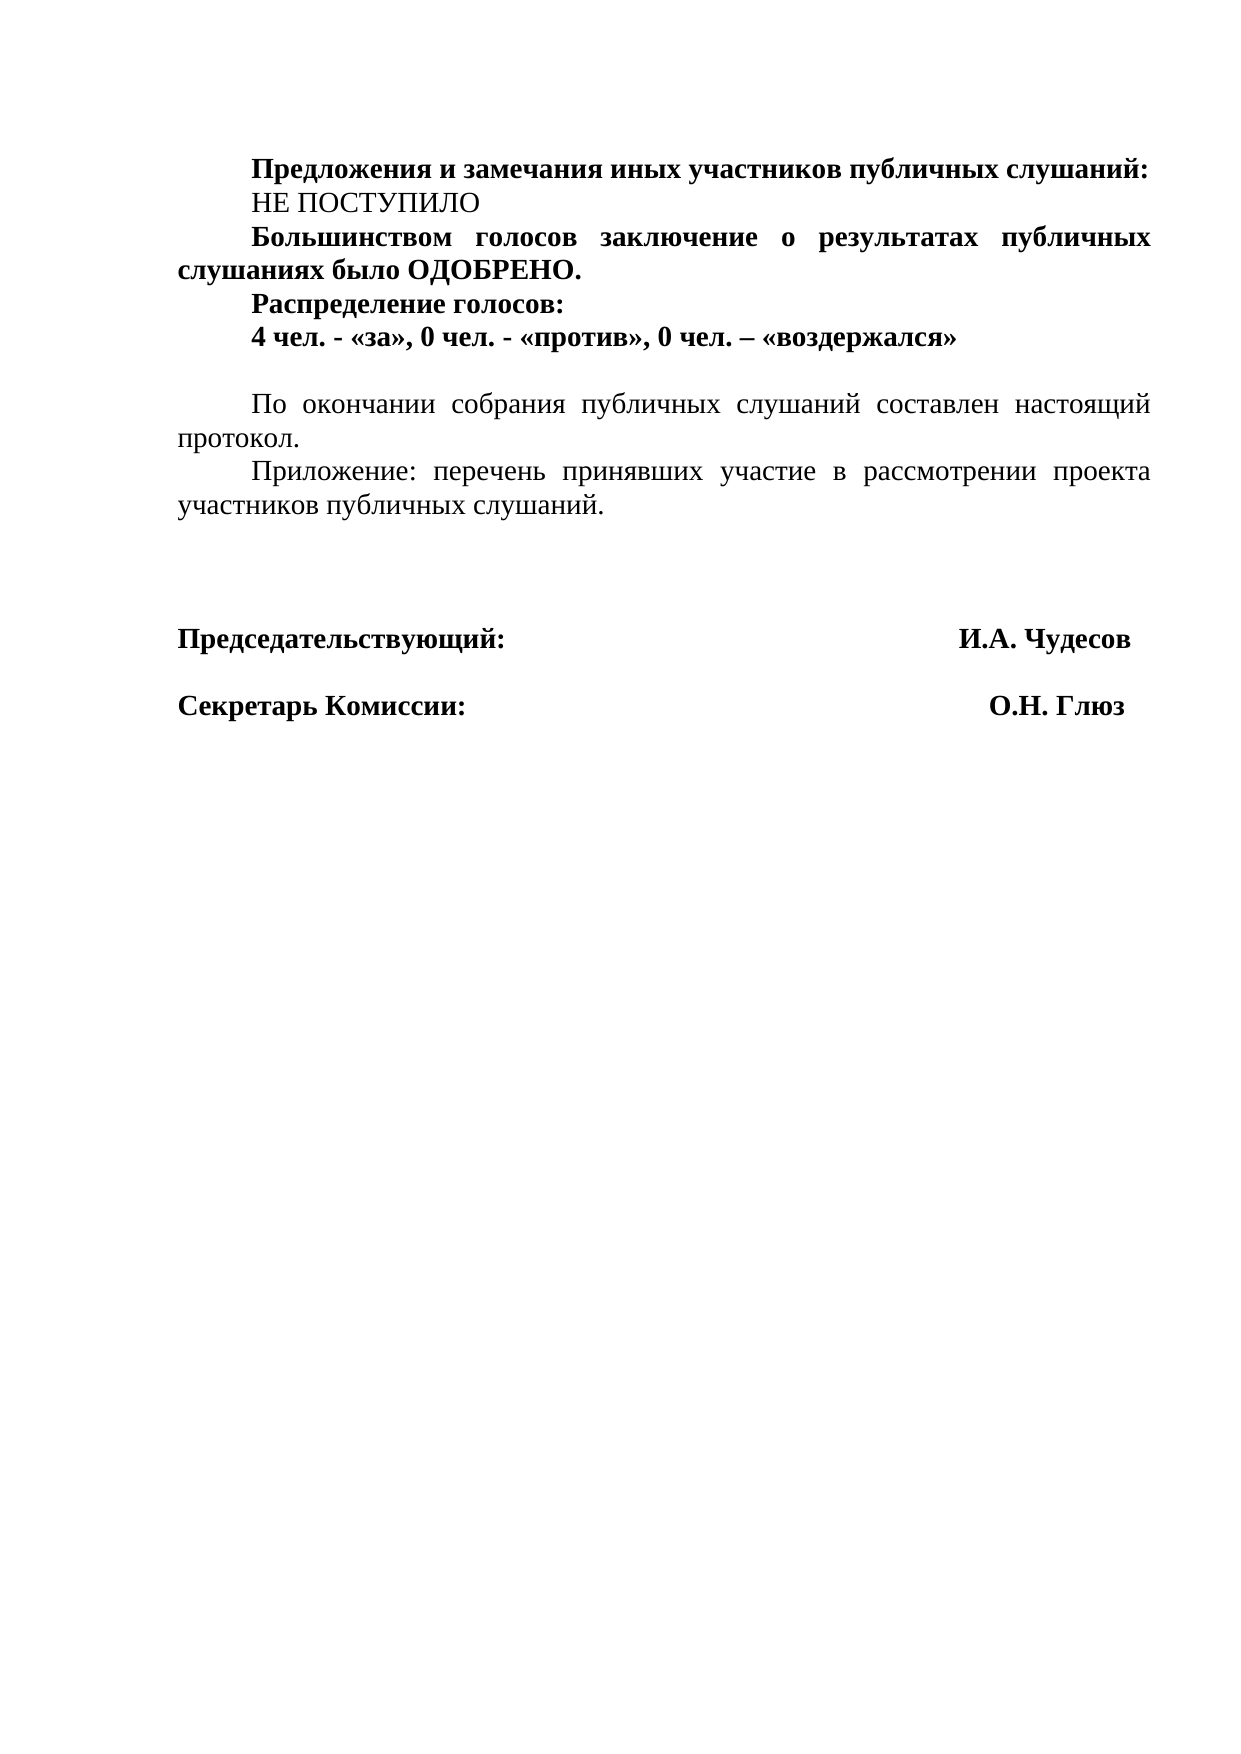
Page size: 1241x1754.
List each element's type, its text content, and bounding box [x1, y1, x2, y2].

text Предложения и замечания иных участников публичных слушаний: [177, 152, 1152, 185]
text Приложение: перечень принявших участие в рассмотрении проекта участников публичных слушаний. [177, 453, 1152, 521]
text Секретарь Комиссии: О.Н. Глюз [177, 688, 1181, 722]
text НЕ ПОСТУПИЛО [177, 185, 1152, 219]
text Большинством голосов заключение о результатах публичных слушаниях было ОДОБРЕНО. [177, 219, 1152, 286]
text 4 чел. - «за», 0 чел. - «против», 0 чел. – «воздержался» [177, 319, 1152, 353]
text По окончании собрания публичных слушаний составлен настоящий протокол. [177, 386, 1152, 453]
text Председательствующий: И.А. Чудесов [177, 621, 1181, 655]
text Распределение голосов: [177, 286, 1152, 319]
